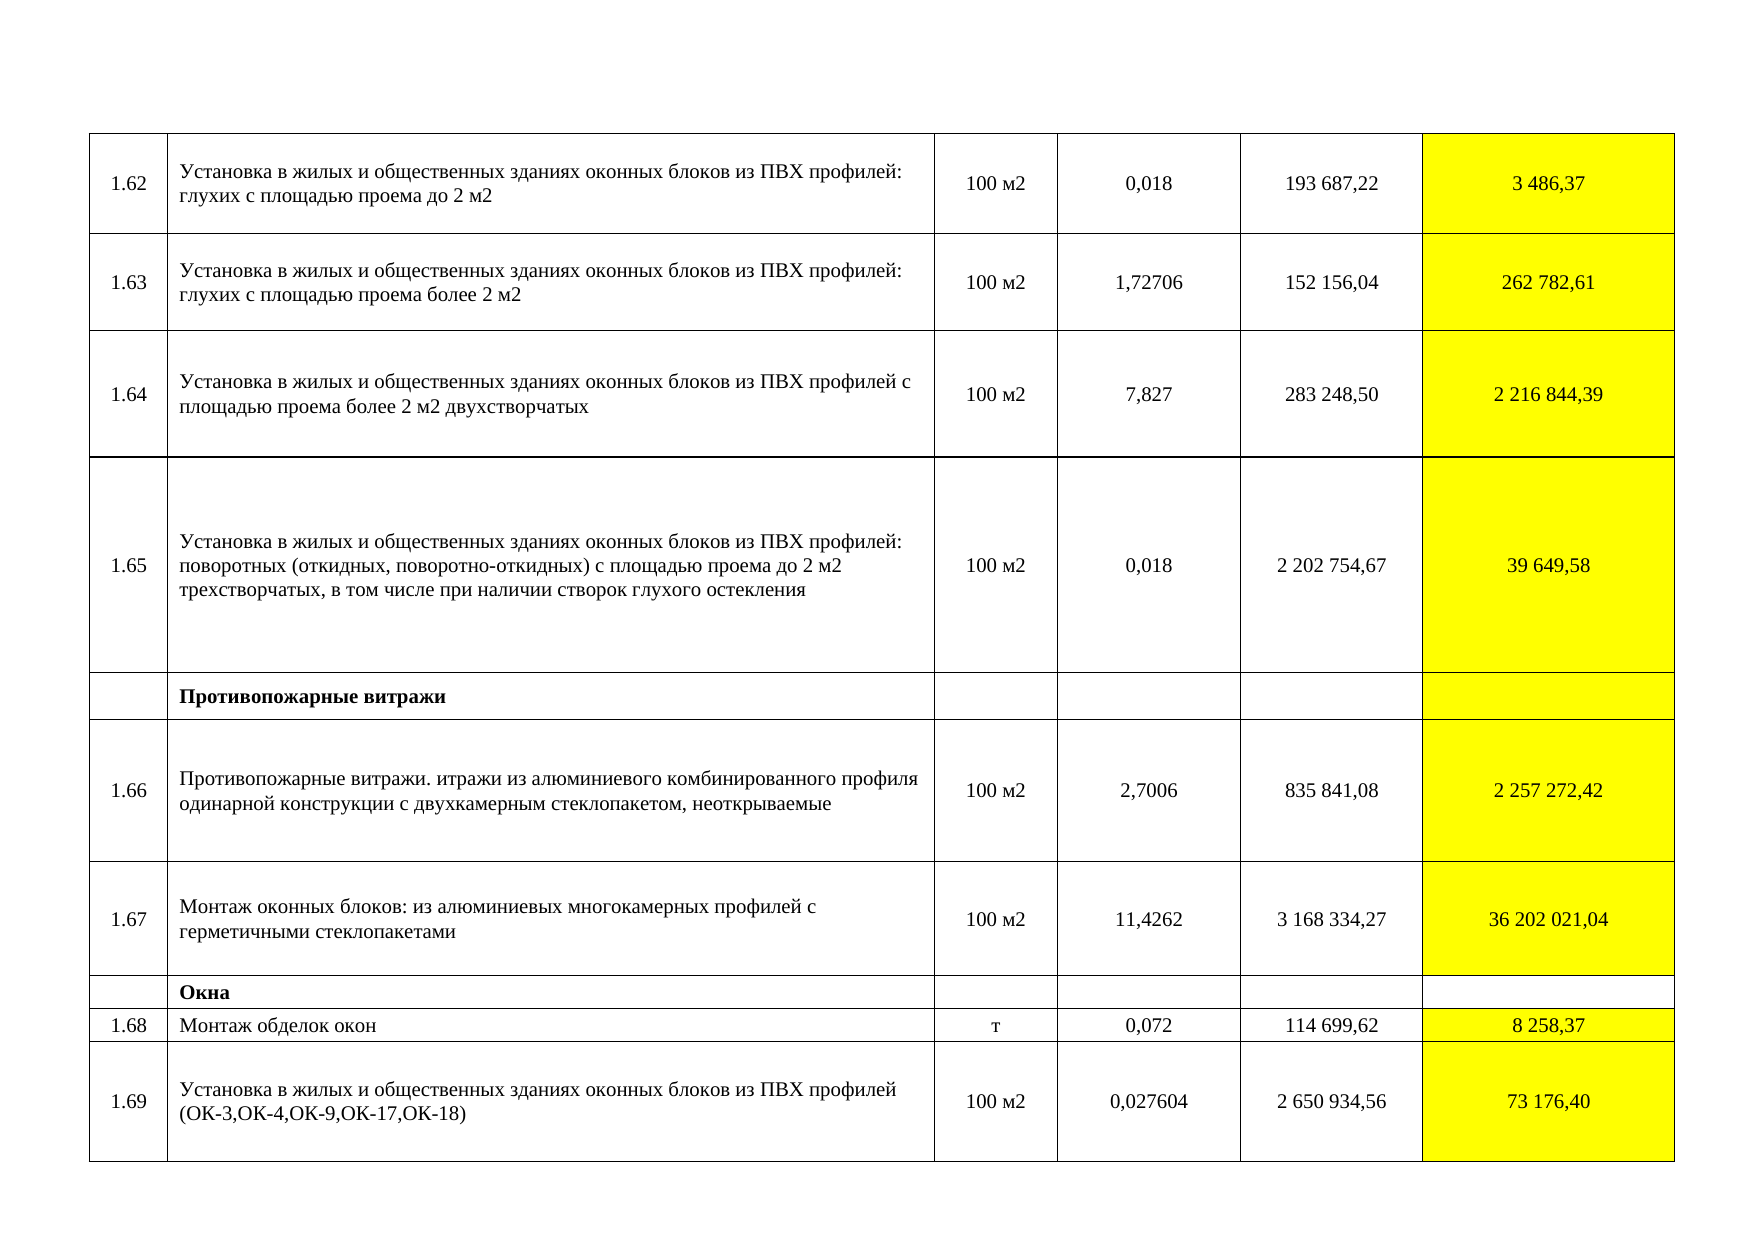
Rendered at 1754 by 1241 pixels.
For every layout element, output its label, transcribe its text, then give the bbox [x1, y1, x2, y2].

table_cell 2 202 754,67 [1241, 458, 1422, 672]
table_cell Окна [168, 976, 934, 1008]
table_cell Монтаж оконных блоков: из алюминиевых многокамерных профилей с герметичными стеклопакетами [168, 862, 934, 975]
table_cell [90, 673, 167, 719]
table_cell 100 м2 [935, 331, 1057, 456]
table_cell 152 156,04 [1241, 234, 1422, 330]
table_cell 1.69 [90, 1042, 167, 1161]
table_cell [90, 976, 167, 1008]
table_cell 2,7006 [1058, 720, 1240, 861]
table_cell 3 486,37 [1423, 134, 1674, 233]
table_cell 11,4262 [1058, 862, 1240, 975]
table_cell Установка в жилых и общественных зданиях оконных блоков из ПВХ профилей: поворотных (откидных, поворотно-откидных) с площадью проема до 2 м2 трехстворчатых, в том числе при наличии створок глухого остекления [168, 458, 934, 672]
table_cell 100 м2 [935, 234, 1057, 330]
table_cell 36 202 021,04 [1423, 862, 1674, 975]
table_cell Установка в жилых и общественных зданиях оконных блоков из ПВХ профилей с площадью проема более 2 м2 двухстворчатых [168, 331, 934, 456]
table_cell 73 176,40 [1423, 1042, 1674, 1161]
table_cell 8 258,37 [1423, 1009, 1674, 1041]
table_cell 0,072 [1058, 1009, 1240, 1041]
table_cell 1.67 [90, 862, 167, 975]
table_cell 1.64 [90, 331, 167, 456]
table_cell Монтаж обделок окон [168, 1009, 934, 1041]
table_cell 0,018 [1058, 458, 1240, 672]
table_cell 2 257 272,42 [1423, 720, 1674, 861]
table_cell [1241, 976, 1422, 1008]
table_cell 2 650 934,56 [1241, 1042, 1422, 1161]
table_cell 262 782,61 [1423, 234, 1674, 330]
table_cell [1241, 673, 1422, 719]
table_cell т [935, 1009, 1057, 1041]
table_cell [1058, 976, 1240, 1008]
table_cell 1.63 [90, 234, 167, 330]
table_cell 0,027604 [1058, 1042, 1240, 1161]
table_cell 1.66 [90, 720, 167, 861]
table_cell 100 м2 [935, 134, 1057, 233]
table_cell [1423, 976, 1674, 1008]
table_cell 39 649,58 [1423, 458, 1674, 672]
table_cell 100 м2 [935, 1042, 1057, 1161]
table_cell 1,72706 [1058, 234, 1240, 330]
table_cell 1.68 [90, 1009, 167, 1041]
table_cell 283 248,50 [1241, 331, 1422, 456]
table_cell 2 216 844,39 [1423, 331, 1674, 456]
table_cell Противопожарные витражи [168, 673, 934, 719]
table_cell 100 м2 [935, 720, 1057, 861]
table_cell 1.62 [90, 134, 167, 233]
table_cell 835 841,08 [1241, 720, 1422, 861]
table_cell [935, 976, 1057, 1008]
table_cell [1423, 673, 1674, 719]
table_cell 114 699,62 [1241, 1009, 1422, 1041]
table_cell 100 м2 [935, 862, 1057, 975]
table_cell 193 687,22 [1241, 134, 1422, 233]
table_cell Установка в жилых и общественных зданиях оконных блоков из ПВХ профилей (ОК-3,ОК-4,ОК-9,ОК-17,ОК-18) [168, 1042, 934, 1161]
table_cell 1.65 [90, 458, 167, 672]
table_cell 3 168 334,27 [1241, 862, 1422, 975]
table_cell [1058, 673, 1240, 719]
table_cell 100 м2 [935, 458, 1057, 672]
table_cell Противопожарные витражи. итражи из алюминиевого комбинированного профиля одинарной конструкции с двухкамерным стеклопакетом, неоткрываемые [168, 720, 934, 861]
table_cell 0,018 [1058, 134, 1240, 233]
table_cell Установка в жилых и общественных зданиях оконных блоков из ПВХ профилей: глухих с площадью проема до 2 м2 [168, 134, 934, 233]
table_cell 7,827 [1058, 331, 1240, 456]
table_cell Установка в жилых и общественных зданиях оконных блоков из ПВХ профилей: глухих с площадью проема более 2 м2 [168, 234, 934, 330]
table_cell [935, 673, 1057, 719]
